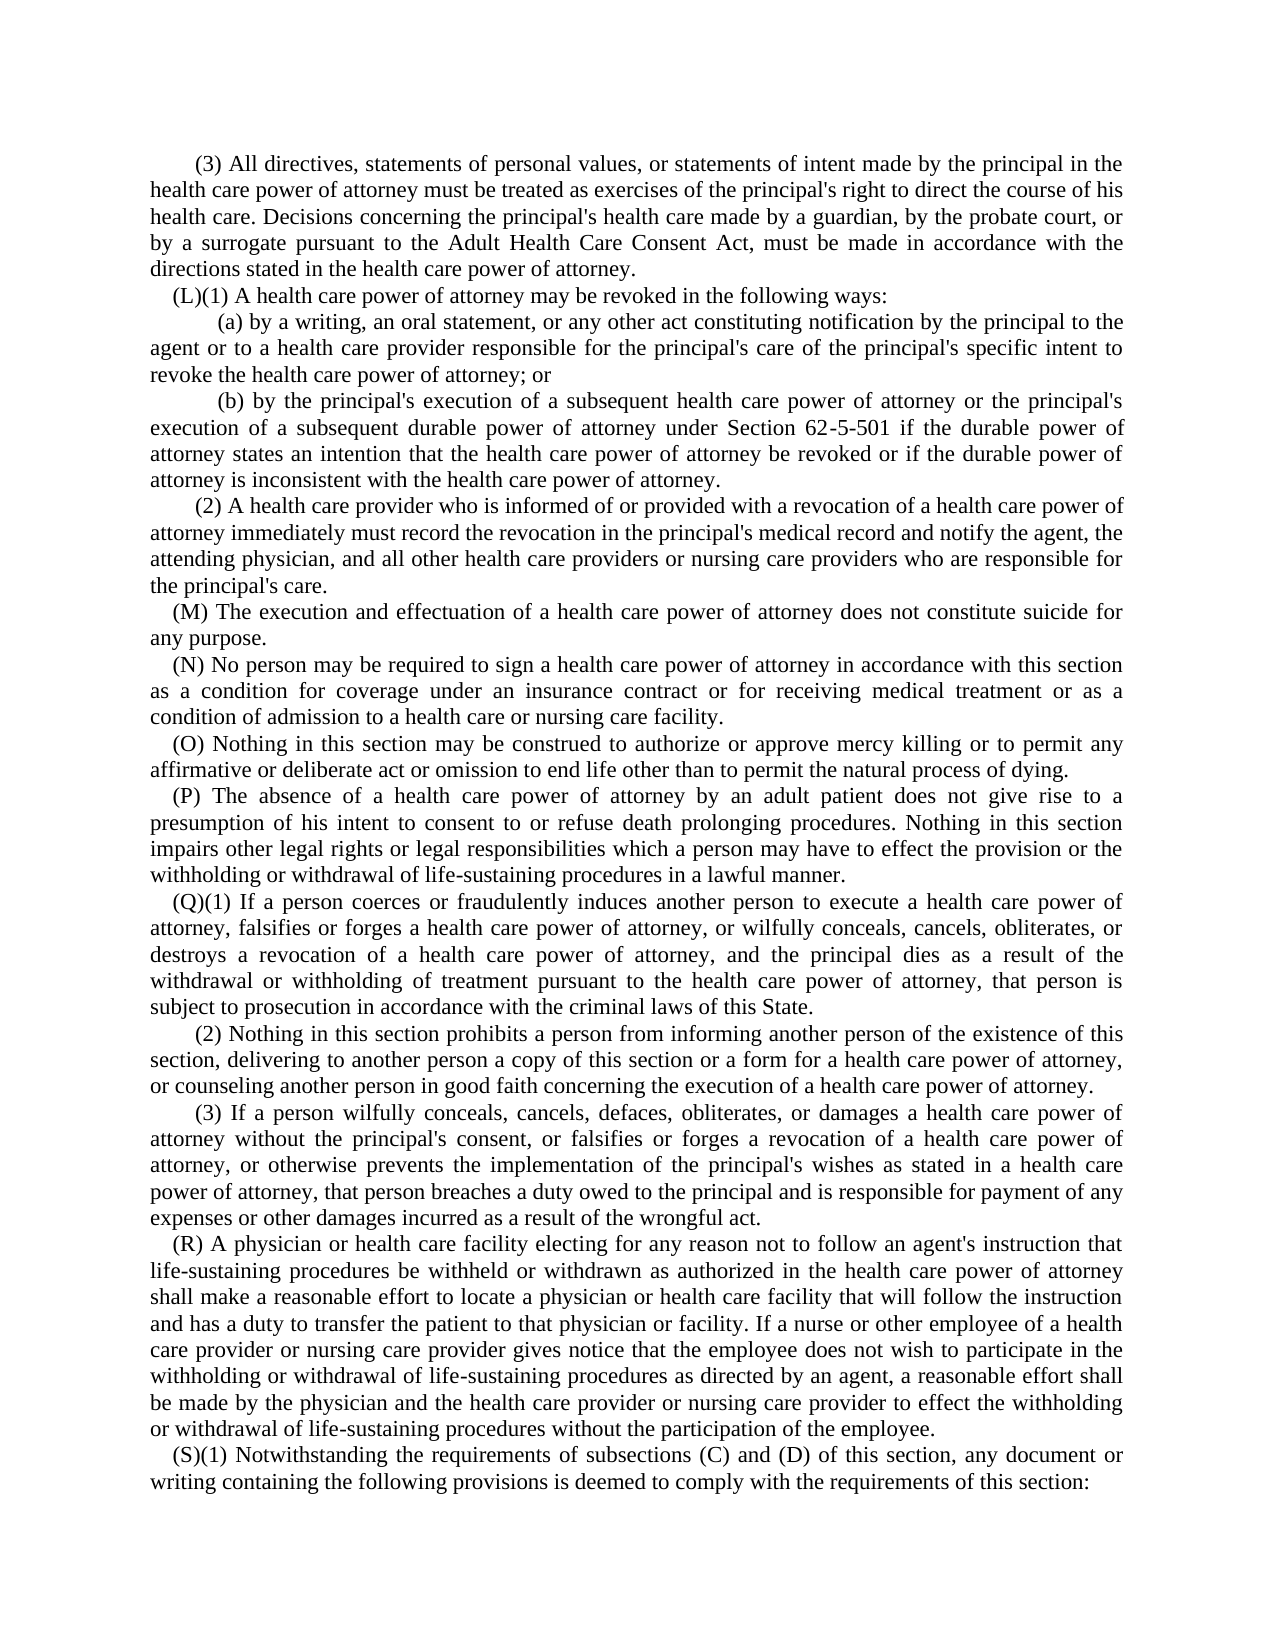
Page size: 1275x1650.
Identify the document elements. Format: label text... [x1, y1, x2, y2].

text (2) Nothing in this section prohibits a person from informing another person of the existence of this section, delivering to another person a copy of this section or a form for a health care power of attorney, or counseling another person in good faith concerning the execution of a health care power of attorney. [150, 1020, 1125, 1099]
text (O) Nothing in this section may be construed to authorize or approve mercy killing or to permit any affirmative or deliberate act or omission to end life other than to permit the natural process of dying. [150, 730, 1125, 782]
text (3) If a person wilfully conceals, cancels, defaces, obliterates, or damages a health care power of attorney without the principal's consent, or falsifies or forges a revocation of a health care power of attorney, or otherwise prevents the implementation of the principal's wishes as stated in a health care power of attorney, that person breaches a duty owed to the principal and is responsible for payment of any expenses or other damages incurred as a result of the wrongful act. [150, 1099, 1125, 1231]
text (b) by the principal's execution of a subsequent health care power of attorney or the principal's execution of a subsequent durable power of attorney under Section 62-5-501 if the durable power of attorney states an intention that the health care power of attorney be revoked or if the durable power of attorney is inconsistent with the health care power of attorney. [150, 387, 1125, 493]
text (M) The execution and effectuation of a health care power of attorney does not constitute suicide for any purpose. [150, 598, 1125, 651]
text (3) All directives, statements of personal values, or statements of intent made by the principal in the health care power of attorney must be treated as exercises of the principal's right to direct the course of his health care. Decisions concerning the principal's health care made by a guardian, by the probate court, or by a surrogate pursuant to the Adult Health Care Consent Act, must be made in accordance with the directions stated in the health care power of attorney. [150, 150, 1125, 282]
text (a) by a writing, an oral statement, or any other act constituting notification by the principal to the agent or to a health care provider responsible for the principal's care of the principal's specific intent to revoke the health care power of attorney; or [150, 308, 1125, 387]
text (L)(1) A health care power of attorney may be revoked in the following ways: [150, 282, 1125, 308]
text (N) No person may be required to sign a health care power of attorney in accordance with this section as a condition for coverage under an insurance contract or for receiving medical treatment or as a condition of admission to a health care or nursing care facility. [150, 651, 1125, 730]
text (Q)(1) If a person coerces or fraudulently induces another person to execute a health care power of attorney, falsifies or forges a health care power of attorney, or wilfully conceals, cancels, obliterates, or destroys a revocation of a health care power of attorney, and the principal dies as a result of the withdrawal or withholding of treatment pursuant to the health care power of attorney, that person is subject to prosecution in accordance with the criminal laws of this State. [150, 888, 1125, 1020]
text (R) A physician or health care facility electing for any reason not to follow an agent's instruction that life-sustaining procedures be withheld or withdrawn as authorized in the health care power of attorney shall make a reasonable effort to locate a physician or health care facility that will follow the instruction and has a duty to transfer the patient to that physician or facility. If a nurse or other employee of a health care provider or nursing care provider gives notice that the employee does not wish to participate in the withholding or withdrawal of life-sustaining procedures as directed by an agent, a reasonable effort shall be made by the physician and the health care provider or nursing care provider to effect the withholding or withdrawal of life-sustaining procedures without the participation of the employee. [150, 1231, 1125, 1441]
text (2) A health care provider who is informed of or provided with a revocation of a health care power of attorney immediately must record the revocation in the principal's medical record and notify the agent, the attending physician, and all other health care providers or nursing care providers who are responsible for the principal's care. [150, 493, 1125, 598]
text (P) The absence of a health care power of attorney by an adult patient does not give rise to a presumption of his intent to consent to or refuse death prolonging procedures. Nothing in this section impairs other legal rights or legal responsibilities which a person may have to effect the provision or the withholding or withdrawal of life-sustaining procedures in a lawful manner. [150, 782, 1125, 888]
text (S)(1) Notwithstanding the requirements of subsections (C) and (D) of this section, any document or writing containing the following provisions is deemed to comply with the requirements of this section: [150, 1441, 1125, 1494]
